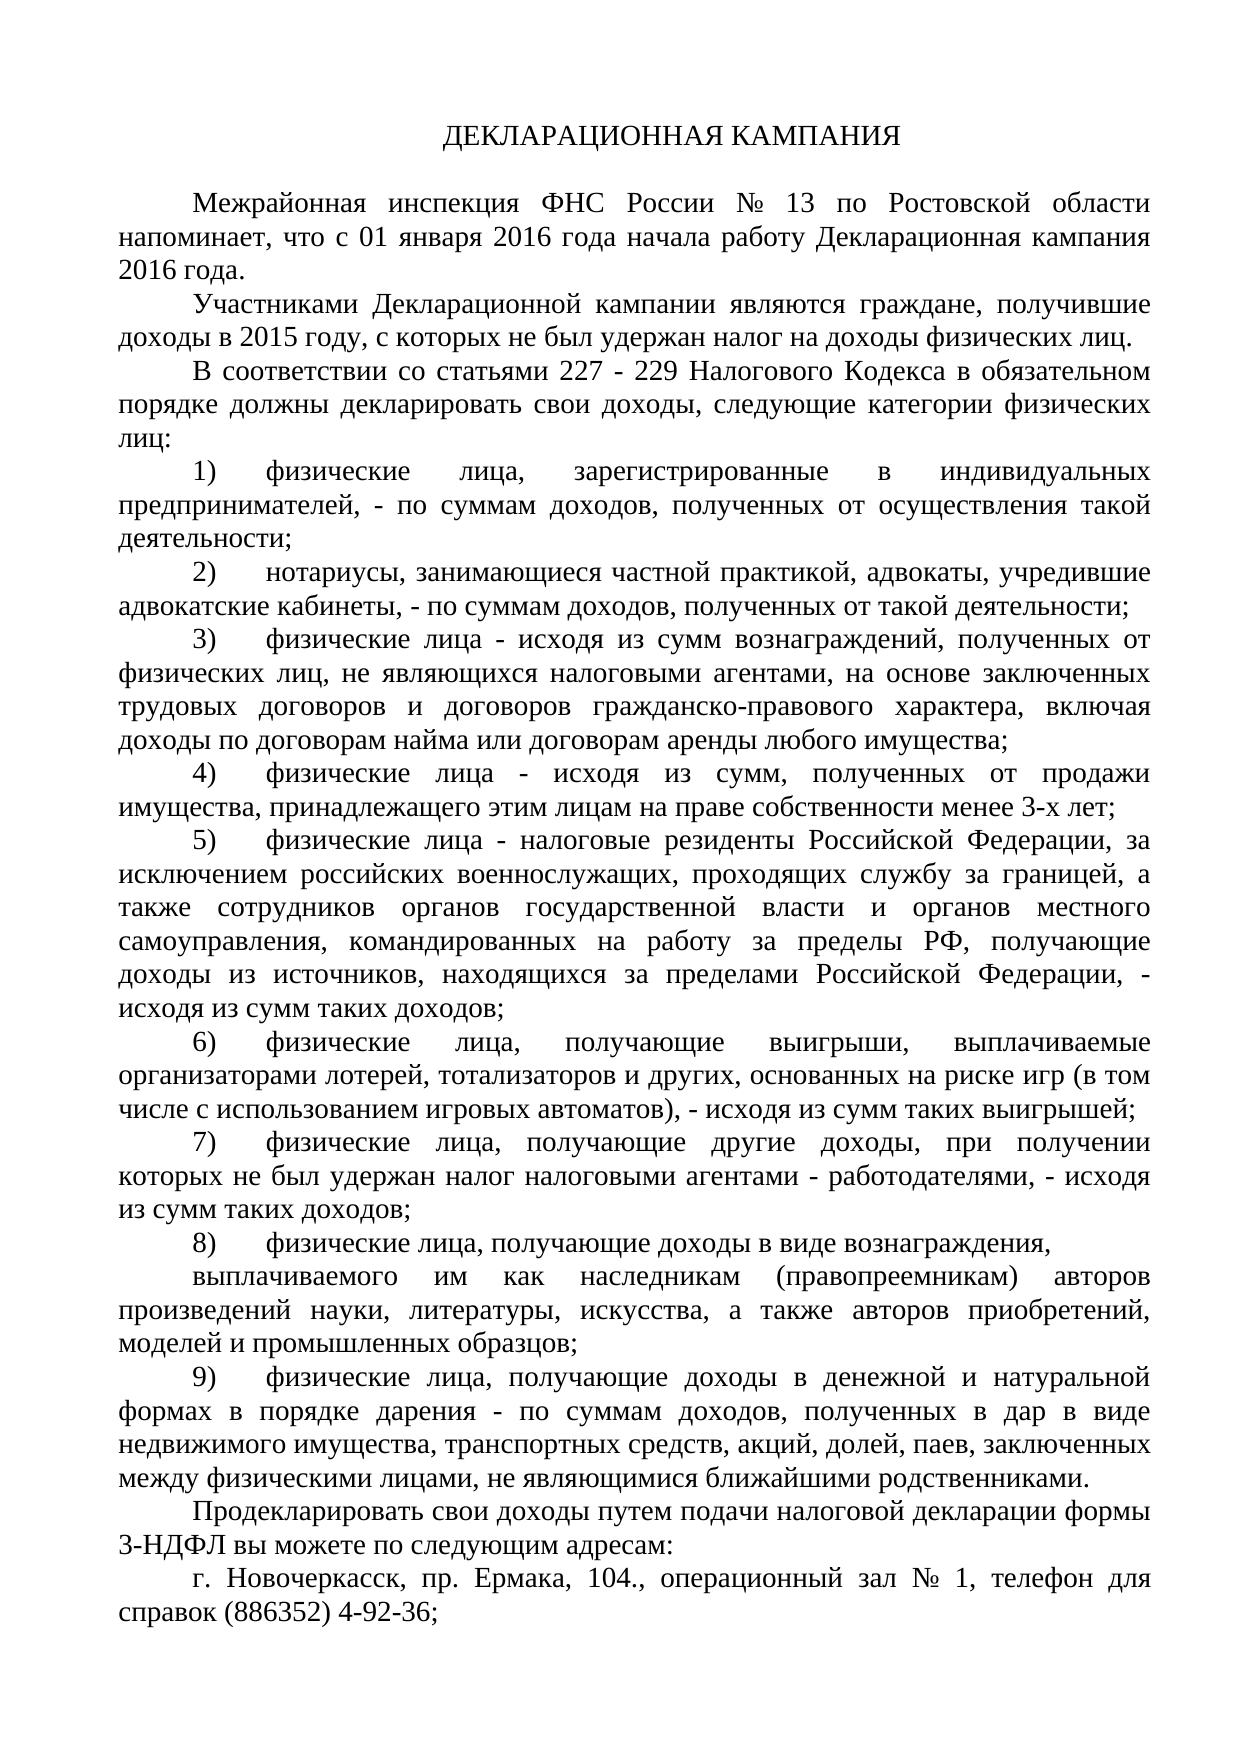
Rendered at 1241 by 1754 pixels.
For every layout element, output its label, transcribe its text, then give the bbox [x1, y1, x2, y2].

text г. Новочеркасск, пр. Ермака, 104., операционный зал № 1, телефон для справок (886352) 4-92-36; [118, 1560, 1152, 1627]
text Участниками Декларационной кампании являются граждане, получившие доходы в 2015 году, с которых не был удержан налог на доходы физических лиц. [118, 286, 1152, 353]
text 3) физические лица - исходя из сумм вознаграждений, полученных от физических лиц, не являющихся налоговыми агентами, на основе заключенных трудовых договоров и договоров гражданско-правового характера, включая доходы по договорам найма или договорам аренды любого имущества; [118, 621, 1152, 755]
text выплачиваемого им как наследникам (правопреемникам) авторов произведений науки, литературы, искусства, а также авторов приобретений, моделей и промышленных образцов; [118, 1258, 1152, 1359]
text ДЕКЛАРАЦИОННАЯ КАМПАНИЯ [118, 118, 1152, 152]
text 2) нотариусы, занимающиеся частной практикой, адвокаты, учредившие адвокатские кабинеты, - по суммам доходов, полученных от такой деятельности; [118, 554, 1152, 621]
text 8) физические лица, получающие доходы в виде вознаграждения, [118, 1225, 1152, 1258]
text Продекларировать свои доходы путем подачи налоговой декларации формы 3-НДФЛ вы можете по следующим адресам: [118, 1493, 1152, 1560]
text 7) физические лица, получающие другие доходы, при получении которых не был удержан налог налоговыми агентами - работодателями, - исходя из сумм таких доходов; [118, 1124, 1152, 1225]
text 1) физические лица, зарегистрированные в индивидуальных предпринимателей, - по суммам доходов, полученных от осуществления такой деятельности; [118, 453, 1152, 554]
text 6) физические лица, получающие выигрыши, выплачиваемые организаторами лотерей, тотализаторов и других, основанных на риске игр (в том числе с использованием игровых автоматов), - исходя из сумм таких выигрышей; [118, 1024, 1152, 1124]
text 4) физические лица - исходя из сумм, полученных от продажи имущества, принадлежащего этим лицам на праве собственности менее 3-х лет; [118, 755, 1152, 822]
text 9) физические лица, получающие доходы в денежной и натуральной формах в порядке дарения - по суммам доходов, полученных в дар в виде недвижимого имущества, транспортных средств, акций, долей, паев, заключенных между физическими лицами, не являющимися ближайшими родственниками. [118, 1359, 1152, 1493]
text Межрайонная инспекция ФНС России № 13 по Ростовской области напоминает, что с 01 января 2016 года начала работу Декларационная кампания 2016 года. [118, 185, 1152, 286]
text 5) физические лица - налоговые резиденты Российской Федерации, за исключением российских военнослужащих, проходящих службу за границей, а также сотрудников органов государственной власти и органов местного самоуправления, командированных на работу за пределы РФ, получающие доходы из источников, находящихся за пределами Российской Федерации, - исходя из сумм таких доходов; [118, 822, 1152, 1024]
text В соответствии со статьями 227 - 229 Налогового Кодекса в обязательном порядке должны декларировать свои доходы, следующие категории физических лиц: [118, 353, 1152, 453]
